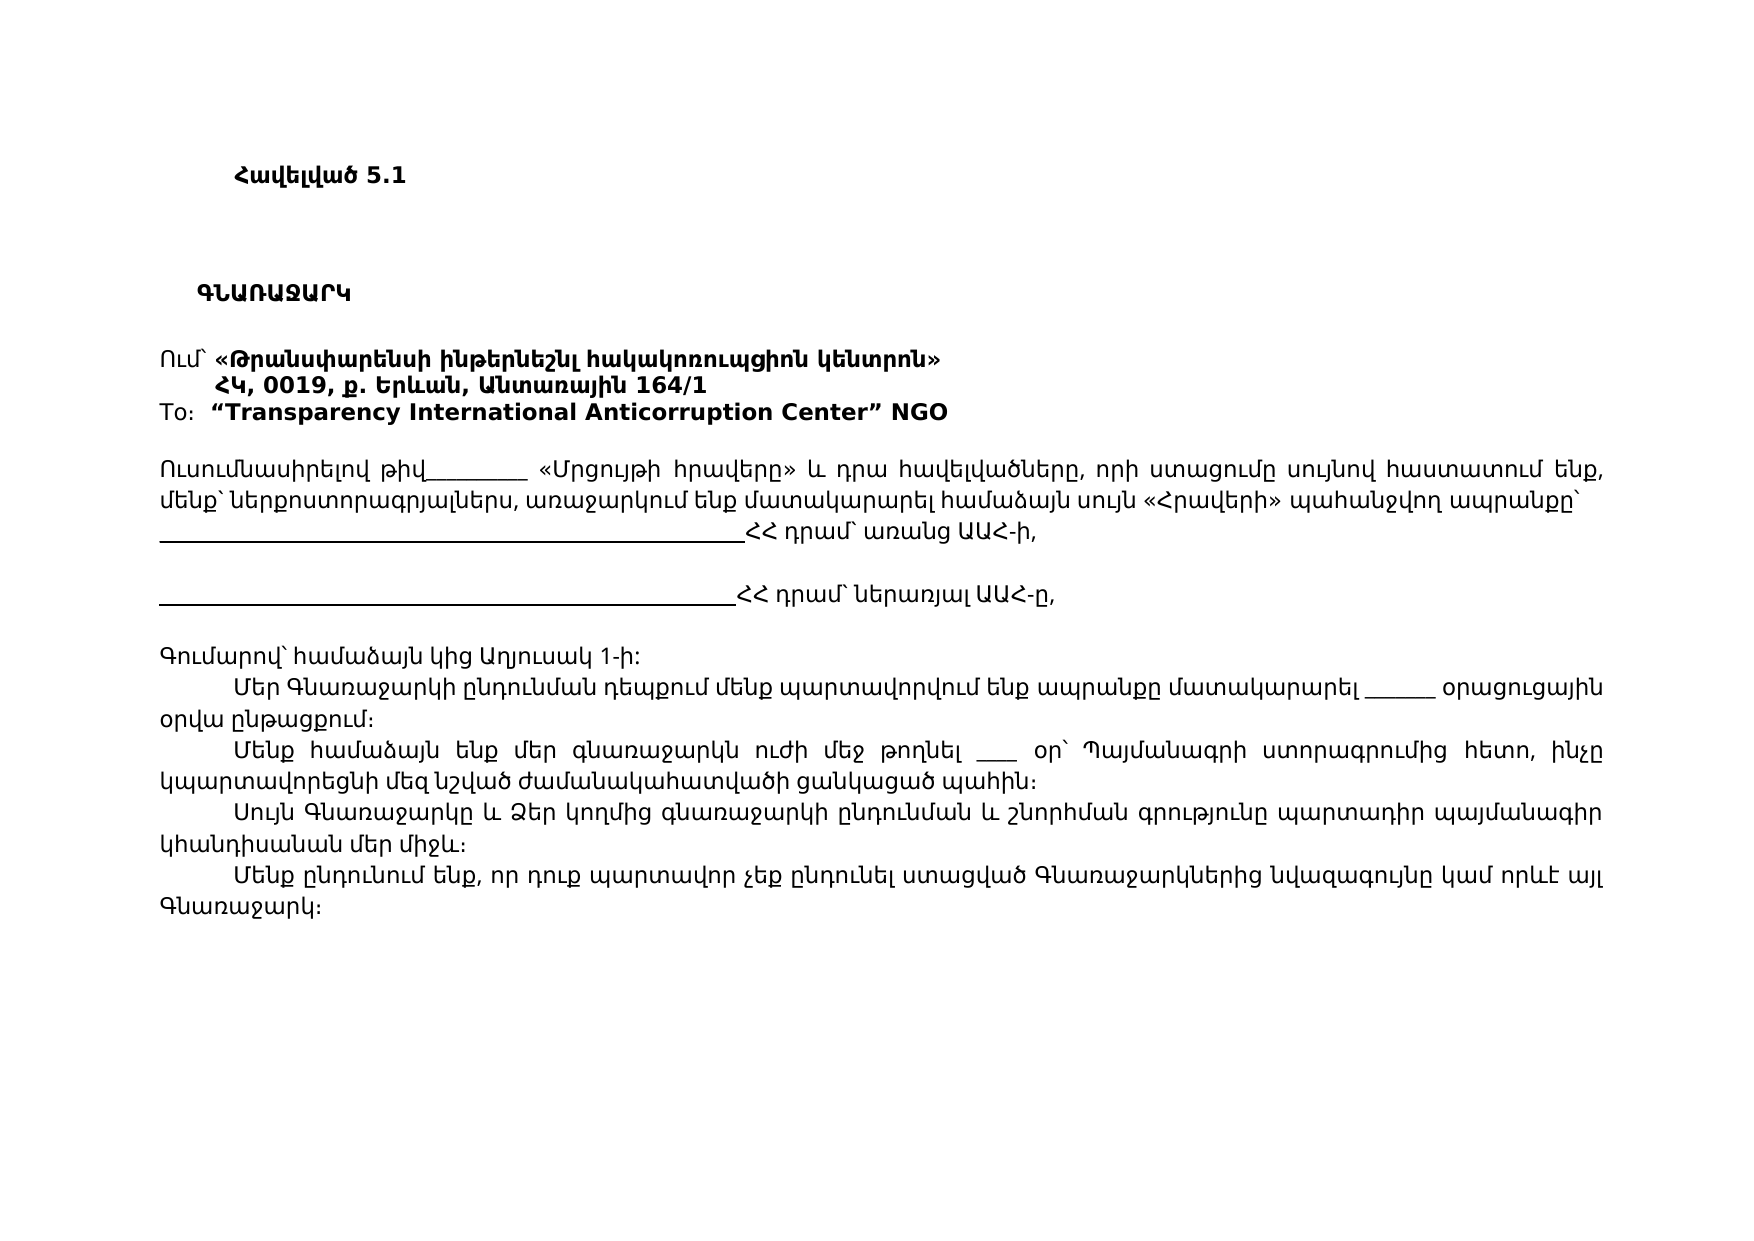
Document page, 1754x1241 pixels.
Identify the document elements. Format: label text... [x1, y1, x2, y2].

text Ուսումնասիրելով թիվ__________ «Մրցույթի հրավերը» և դրա հավելվածները, որի ստացումը սույնով հաստատում ենք, մենք` ներքոստորագրյալներս, առաջարկում ենք մատակարարել համաձայն սույն «Հրավերի» պահանջվող ապրանքը՝ [159, 452, 1604, 515]
text ԳՆԱՌԱՋԱՐԿ [197, 280, 1604, 307]
text Հավելված 5.1 [197, 162, 1604, 189]
text Ում՝ «Թրանսփարենսի ինթերնեշնլ հակակոռուպցիոն կենտրոն» [159, 346, 1604, 372]
text Մենք համաձայն ենք մեր գնառաջարկն ուժի մեջ թողնել ____ օր՝ Պայմանագրի ստորագրումից հետո, ինչը կպարտավորեցնի մեզ նշված ժամանակահատվածի ցանկացած պահին։ [159, 734, 1604, 796]
text ՀԿ, 0019, ք. Երևան, Անտառային 164/1 [159, 372, 1604, 399]
text To։ “Transparency International Anticorruption Center” NGO [159, 399, 1604, 426]
text Սույն Գնառաջարկը և Ձեր կողմից գնառաջարկի ընդունման և շնորհման գրությունը պարտադիր պայմանագիր կհանդիսանան մեր միջև։ [159, 796, 1604, 859]
text _________________________________________________________ ՀՀ դրամ` առանց ԱԱՀ-ի, [159, 515, 1604, 546]
text Մեր Գնառաջարկի ընդունման դեպքում մենք պարտավորվում ենք ապրանքը մատակարարել _______ օրացուցային օրվա ընթացքում։ [159, 671, 1604, 734]
text ________________________________________________________ ՀՀ դրամ` ներառյալ ԱԱՀ-ը, [159, 577, 1604, 609]
text Գումարով՝ համաձայն կից Աղյուսակ 1-ի: [159, 640, 1604, 671]
text Մենք ընդունում ենք, որ դուք պարտավոր չեք ընդունել ստացված Գնառաջարկներից նվազագույնը կամ որևէ այլ Գնառաջարկ։ [159, 859, 1604, 921]
